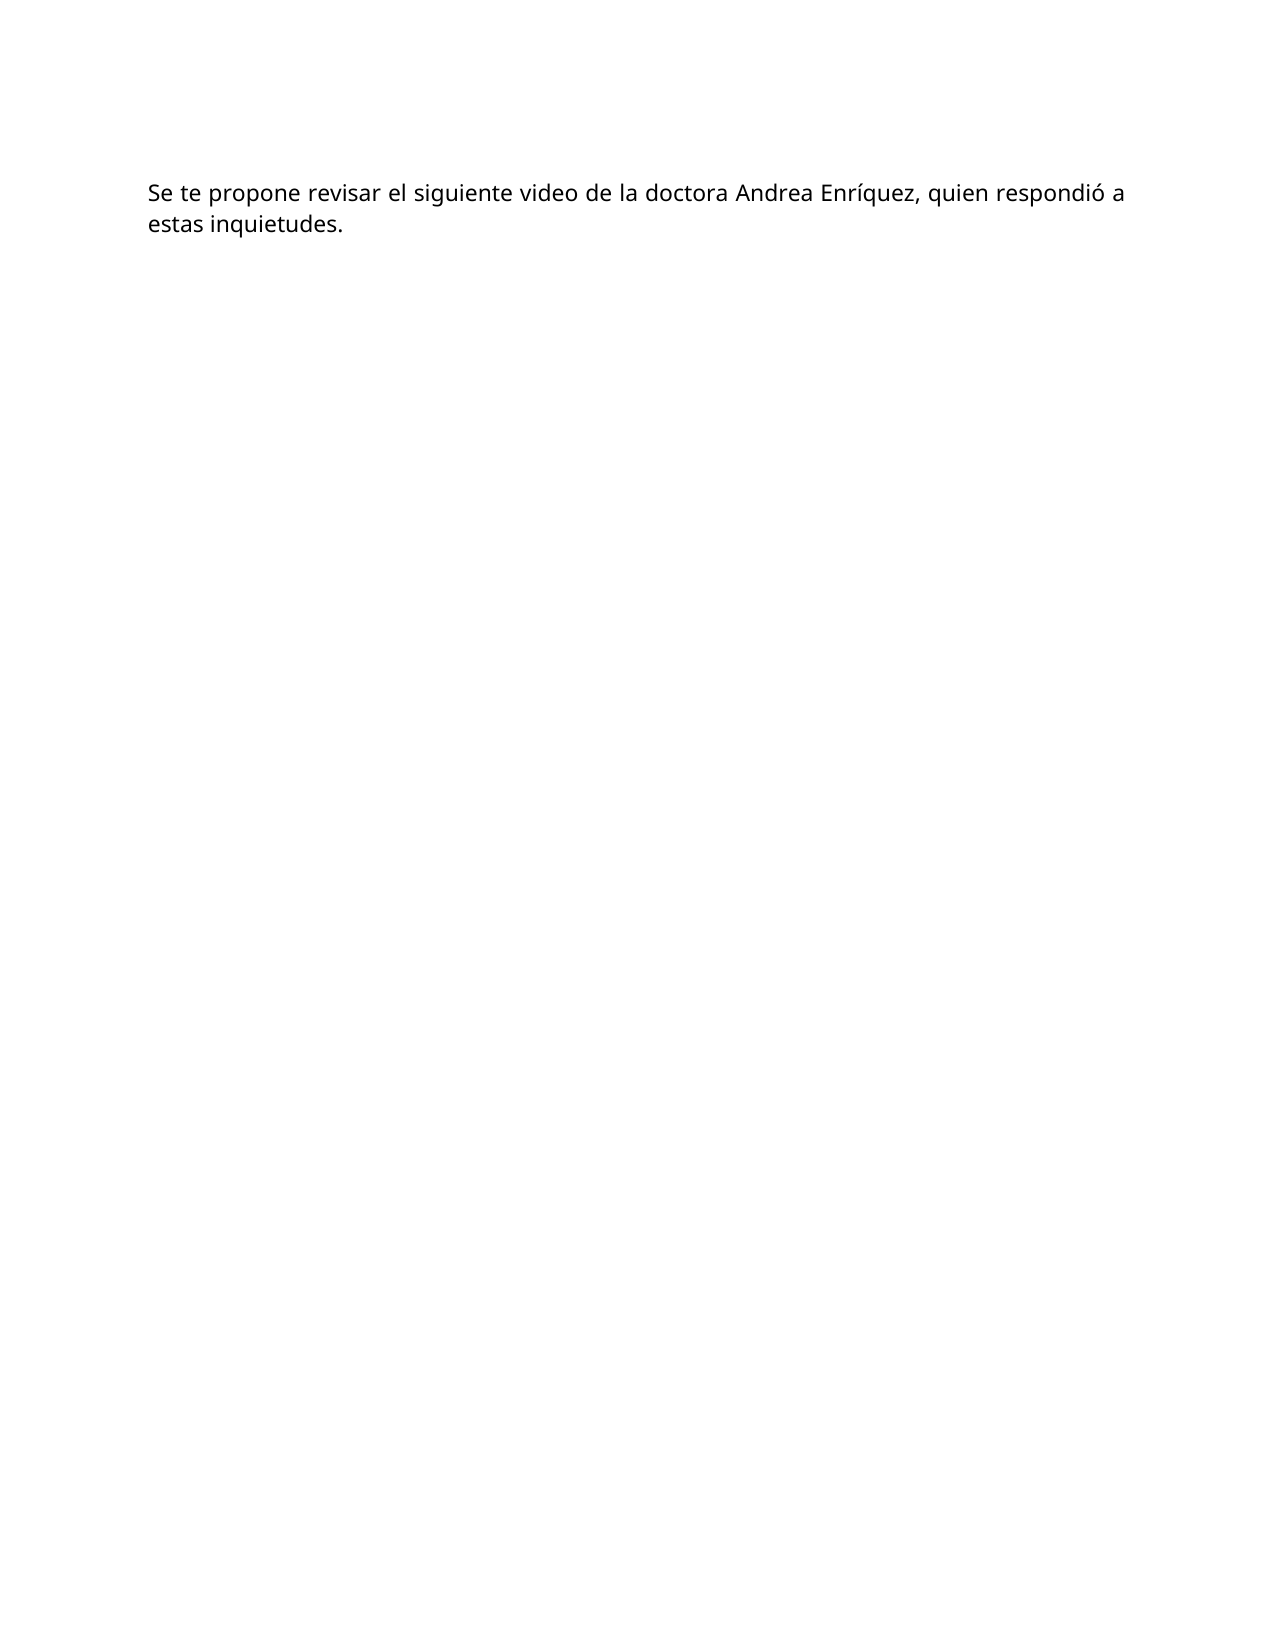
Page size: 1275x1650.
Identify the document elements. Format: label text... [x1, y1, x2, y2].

text Se te propone revisar el siguiente video de la doctora Andrea Enríquez, quien respondió a estas inquietudes. [148, 177, 1127, 240]
